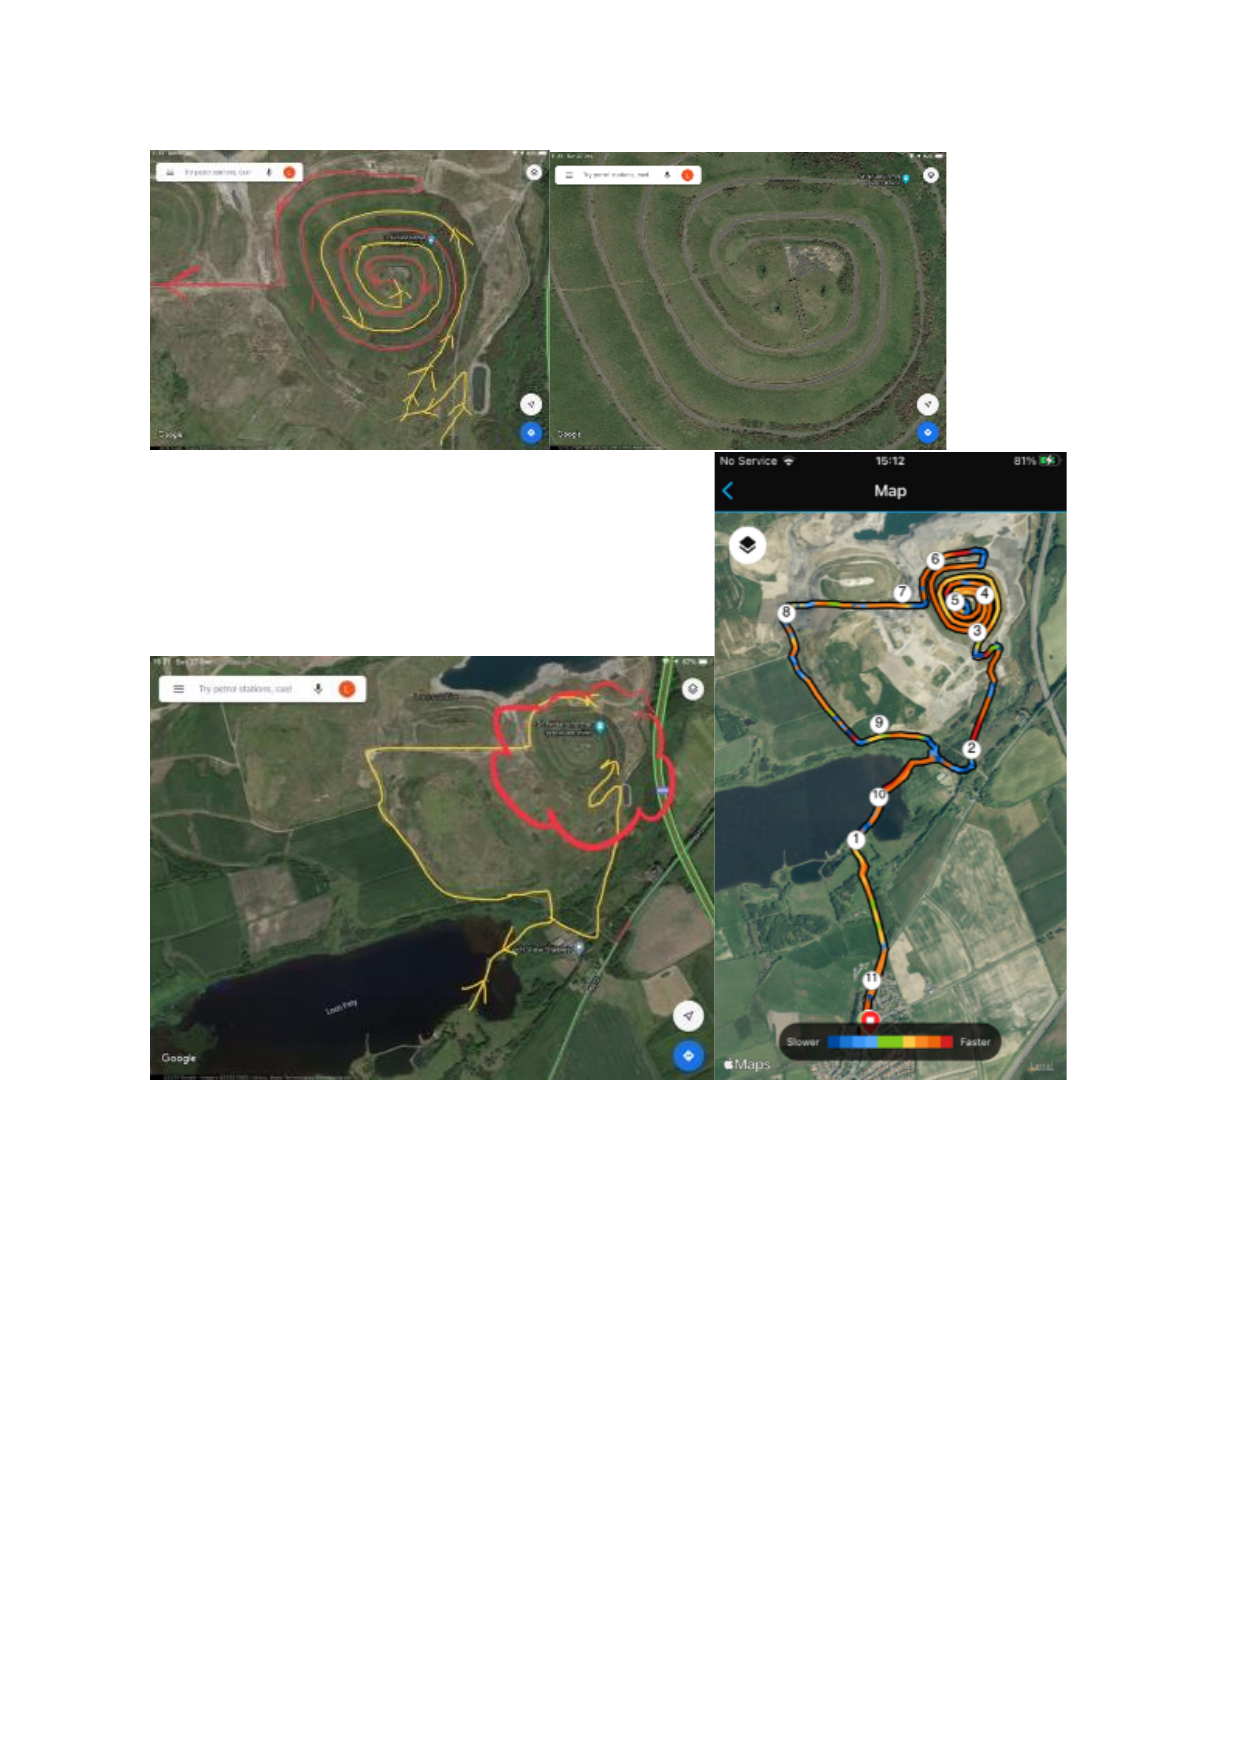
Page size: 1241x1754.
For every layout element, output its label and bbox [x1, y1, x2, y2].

picture [150, 452, 1067, 1080]
picture [150, 150, 947, 450]
